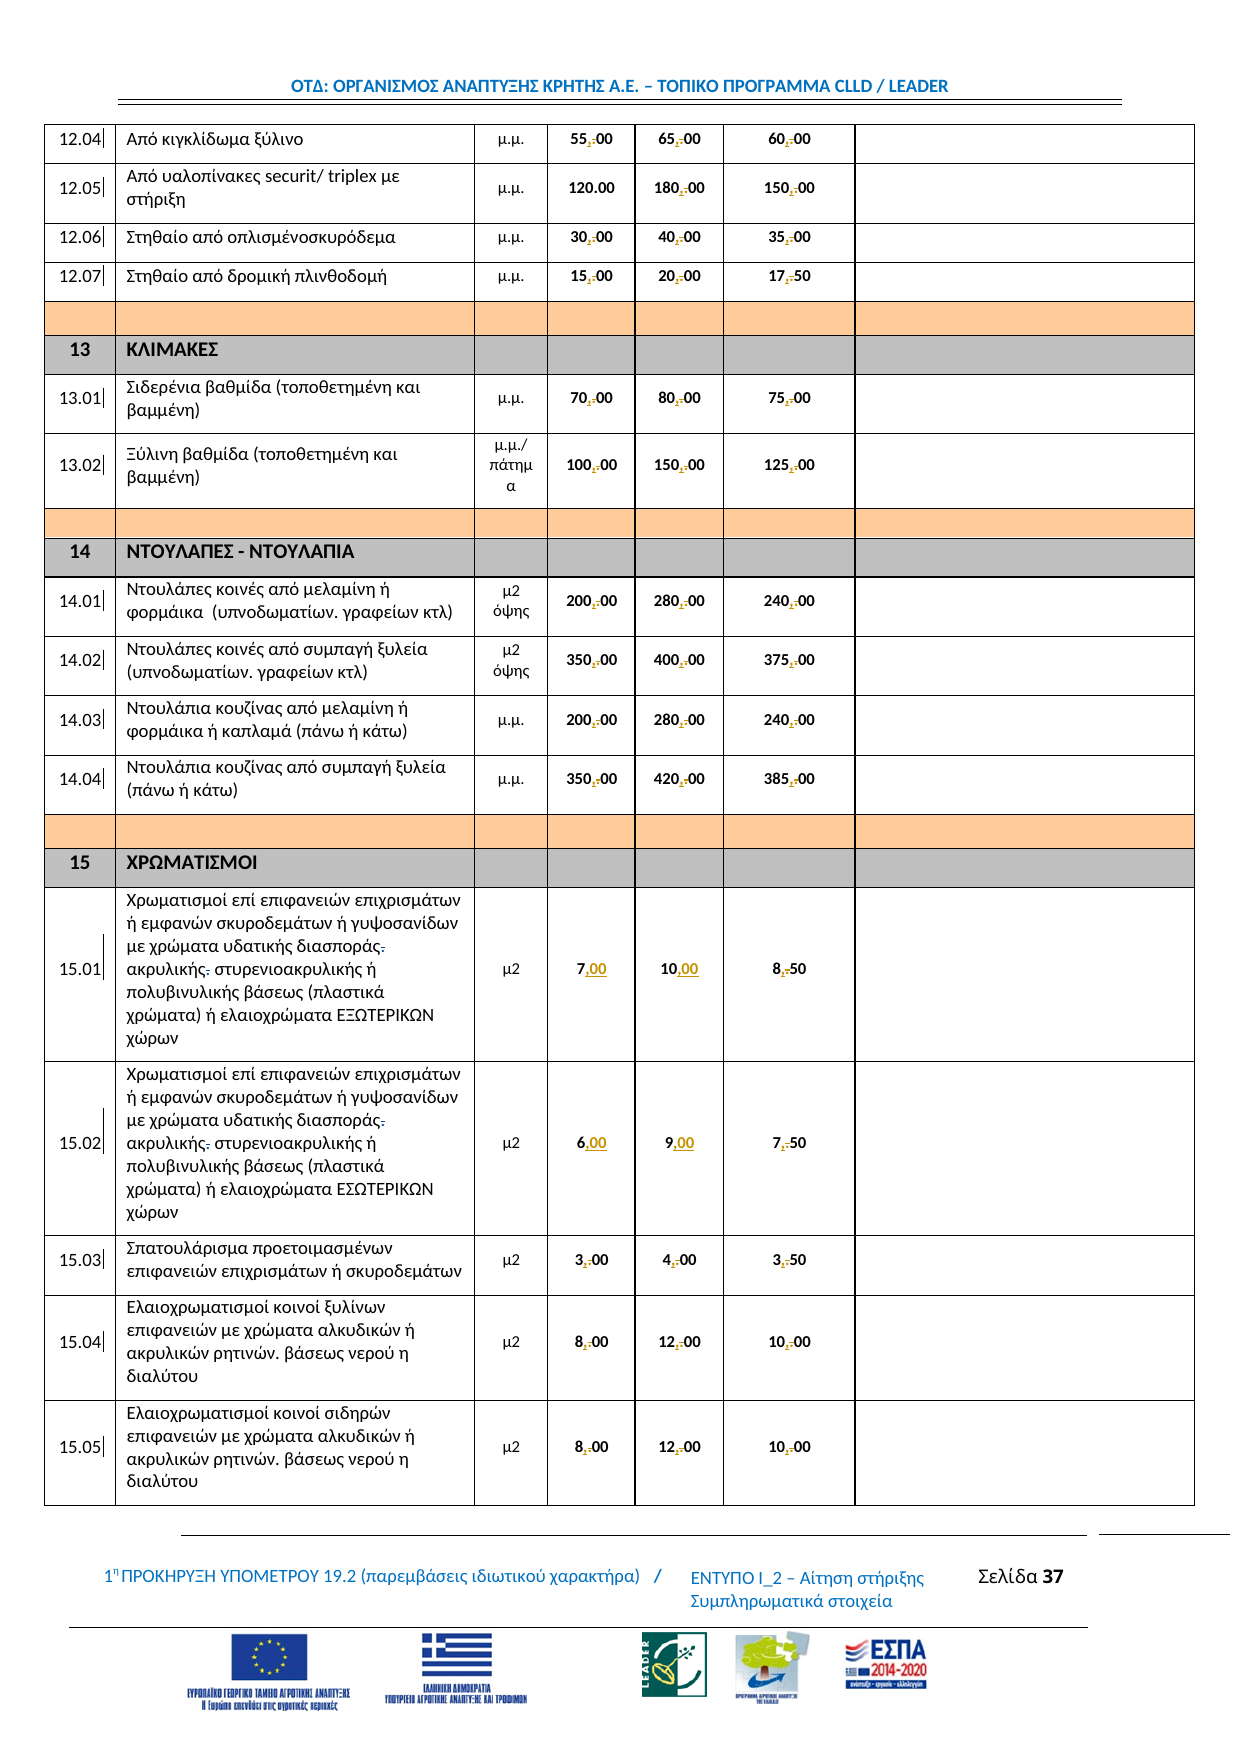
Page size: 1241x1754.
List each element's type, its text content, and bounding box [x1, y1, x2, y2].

table_cell 28000 [636, 696, 723, 754]
table_cell 35000 [548, 756, 634, 814]
table_cell [856, 815, 1194, 848]
table_cell 1000 [724, 1296, 854, 1400]
table_cell Χρωματισμοί επί επιφανειών επιχρισμάτων ή εμφανών σκυροδεμάτων ή γυψοσανίδων με χρώματα υδατικής διασποράς ακρυλικής στυρενιοακρυλικής ή πολυβινυλικής βάσεως (πλαστικά χρώματα) ή ελαιοχρώματα ΕΣΩΤΕΡΙΚΩΝ χώρων [116, 1062, 474, 1235]
table_cell [856, 263, 1194, 301]
table_cell Ντουλάπια κουζίνας από συμπαγή ξυλεία (πάνω ή κάτω) [116, 756, 474, 814]
table_cell [116, 815, 474, 848]
table_cell Ντουλάπες κοινές από συμπαγή ξυλεία (υπνοδωματίων. γραφείων κτλ) [116, 637, 474, 695]
table_cell [856, 224, 1194, 262]
table_cell 15.04 [45, 1296, 115, 1400]
table_cell 28000 [636, 578, 723, 636]
table_cell 12.07 [45, 263, 115, 301]
table_cell [856, 578, 1194, 636]
table_cell [856, 509, 1194, 537]
table_cell [475, 302, 547, 335]
table_cell [636, 539, 723, 576]
table_cell [724, 509, 854, 537]
table_cell μ2 [475, 888, 547, 1061]
table_cell Ελαιοχρωματισμοί κοινοί σιδηρών επιφανειών με χρώματα αλκυδικών ή ακρυλικών ρητινών. βάσεως νερού η διαλύτου [116, 1401, 474, 1505]
table_cell 1500 [548, 263, 634, 301]
table_cell [475, 815, 547, 848]
table_cell 24000 [724, 578, 854, 636]
table_cell [856, 375, 1194, 433]
table_cell 1000 [724, 1401, 854, 1505]
table_cell μ2 [475, 1296, 547, 1400]
table_cell 400 [636, 1236, 723, 1294]
table_cell [548, 849, 634, 887]
table_cell 15.03 [45, 1236, 115, 1294]
table_cell [856, 125, 1194, 163]
table_cell 15000 [724, 164, 854, 223]
picture [183, 1628, 931, 1711]
table_cell 24000 [724, 696, 854, 754]
table_cell ΚΛΙΜΑΚΕΣ [116, 336, 474, 374]
table_cell 15 [45, 849, 115, 887]
table_cell [856, 637, 1194, 695]
table_cell 14.03 [45, 696, 115, 754]
table_cell 20000 [548, 578, 634, 636]
table_cell 850 [724, 888, 854, 1061]
table_cell Ντουλάπες κοινές από μελαμίνη ή φορμάικα (υπνοδωματίων. γραφείων κτλ) [116, 578, 474, 636]
table_cell 14.04 [45, 756, 115, 814]
table_cell μ.μ. [475, 224, 547, 262]
table_cell μ.μ./πάτημα [475, 434, 547, 508]
table_cell 9 [636, 1062, 723, 1235]
table_cell 7500 [724, 375, 854, 433]
table_cell [856, 888, 1194, 1061]
table_cell [856, 1401, 1194, 1505]
table_cell Χρωματισμοί επί επιφανειών επιχρισμάτων ή εμφανών σκυροδεμάτων ή γυψοσανίδων με χρώματα υδατικής διασποράς ακρυλικής στυρενιοακρυλικής ή πολυβινυλικής βάσεως (πλαστικά χρώματα) ή ελαιοχρώματα ΕΞΩΤΕΡΙΚΩΝ χώρων [116, 888, 474, 1061]
table_cell μ.μ. [475, 375, 547, 433]
table_cell 3000 [548, 224, 634, 262]
table_cell 1750 [724, 263, 854, 301]
table_cell 12.04 [45, 125, 115, 163]
table_cell [116, 509, 474, 537]
table_cell 120.00 [548, 164, 634, 223]
table_cell 14 [45, 539, 115, 576]
table_cell [856, 302, 1194, 335]
table_cell 15.02 [45, 1062, 115, 1235]
table_cell 8000 [636, 375, 723, 433]
table_cell [548, 336, 634, 374]
table_cell μ2 όψης [475, 578, 547, 636]
table_cell 7 [548, 888, 634, 1061]
table_cell ΧΡΩΜΑΤΙΣΜΟΙ [116, 849, 474, 887]
table_cell [475, 336, 547, 374]
table_cell [856, 849, 1194, 887]
table_cell [724, 302, 854, 335]
table_cell [636, 849, 723, 887]
table_cell Σιδερένια βαθμίδα (τοποθετημένη και βαμμένη) [116, 375, 474, 433]
table_cell 14.02 [45, 637, 115, 695]
table_cell [856, 336, 1194, 374]
table_cell 14.01 [45, 578, 115, 636]
table_cell 40000 [636, 637, 723, 695]
table_cell 13 [45, 336, 115, 374]
table_cell [45, 815, 115, 848]
table_cell μ2 [475, 1062, 547, 1235]
table_cell 350 [724, 1236, 854, 1294]
table_cell μ.μ. [475, 164, 547, 223]
table_cell 10 [636, 888, 723, 1061]
table_cell 37500 [724, 637, 854, 695]
table_cell μ2 [475, 1401, 547, 1505]
table_cell 15.01 [45, 888, 115, 1061]
table_cell 35000 [548, 637, 634, 695]
table_cell [856, 696, 1194, 754]
table_cell [856, 434, 1194, 508]
table_cell Στηθαίο από οπλισμένοσκυρόδεμα [116, 224, 474, 262]
table_cell [45, 509, 115, 537]
table_cell 300 [548, 1236, 634, 1294]
table_cell Από κιγκλίδωμα ξύλινο [116, 125, 474, 163]
table_cell [856, 164, 1194, 223]
table_cell [636, 302, 723, 335]
table_cell [856, 1062, 1194, 1235]
table_cell μ.μ. [475, 263, 547, 301]
table_cell 38500 [724, 756, 854, 814]
table_cell 15.05 [45, 1401, 115, 1505]
table_cell Στηθαίο από δρομική πλινθοδομή [116, 263, 474, 301]
table_cell 12.05 [45, 164, 115, 223]
table_cell 6 [548, 1062, 634, 1235]
table_cell [548, 509, 634, 537]
table_cell 7000 [548, 375, 634, 433]
table_cell [856, 539, 1194, 576]
table_cell 13.02 [45, 434, 115, 508]
table_cell μ2 όψης [475, 637, 547, 695]
table_cell 12500 [724, 434, 854, 508]
table_cell Ξύλινη βαθμίδα (τοποθετημένη και βαμμένη) [116, 434, 474, 508]
table_cell 800 [548, 1401, 634, 1505]
table_cell 13.01 [45, 375, 115, 433]
table_cell μ.μ. [475, 756, 547, 814]
table_cell [724, 336, 854, 374]
table_cell [116, 302, 474, 335]
table_cell [724, 815, 854, 848]
table_cell [856, 1296, 1194, 1400]
table_cell Ελαιοχρωματισμοί κοινοί ξυλίνων επιφανειών με χρώματα αλκυδικών ή ακρυλικών ρητινών. βάσεως νερού η διαλύτου [116, 1296, 474, 1400]
table_cell [856, 756, 1194, 814]
table_cell [724, 539, 854, 576]
table_cell 6000 [724, 125, 854, 163]
table_cell 2000 [636, 263, 723, 301]
table_cell Ντουλάπια κουζίνας από μελαμίνη ή φορμάικα ή καπλαμά (πάνω ή κάτω) [116, 696, 474, 754]
table_cell [548, 815, 634, 848]
table_cell 4000 [636, 224, 723, 262]
table_cell 800 [548, 1296, 634, 1400]
table_cell 5500 [548, 125, 634, 163]
table_cell 10000 [548, 434, 634, 508]
table_cell [475, 539, 547, 576]
table_cell 20000 [548, 696, 634, 754]
table_cell [724, 849, 854, 887]
table_cell [475, 509, 547, 537]
table_cell [636, 509, 723, 537]
table_cell Από υαλοπίνακες securit/ triplex με στήριξη [116, 164, 474, 223]
table_cell 750 [724, 1062, 854, 1235]
table_cell μ.μ. [475, 125, 547, 163]
table_cell Σπατουλάρισμα προετοιμασμένων επιφανειών επιχρισμάτων ή σκυροδεμάτων [116, 1236, 474, 1294]
table_cell 42000 [636, 756, 723, 814]
table_cell 3500 [724, 224, 854, 262]
table_cell [856, 1236, 1194, 1294]
table_cell 6500 [636, 125, 723, 163]
table_cell [636, 336, 723, 374]
table_cell [45, 302, 115, 335]
table_cell 12.06 [45, 224, 115, 262]
table_cell [548, 302, 634, 335]
table_cell 18000 [636, 164, 723, 223]
table_cell ΝΤΟΥΛΑΠΕΣ - ΝΤΟΥΛΑΠΙΑ [116, 539, 474, 576]
table_cell [636, 815, 723, 848]
table_cell μ2 [475, 1236, 547, 1294]
table_cell μ.μ. [475, 696, 547, 754]
table_cell [548, 539, 634, 576]
table_cell [475, 849, 547, 887]
table_cell 1200 [636, 1296, 723, 1400]
table_cell 1200 [636, 1401, 723, 1505]
table_cell 15000 [636, 434, 723, 508]
